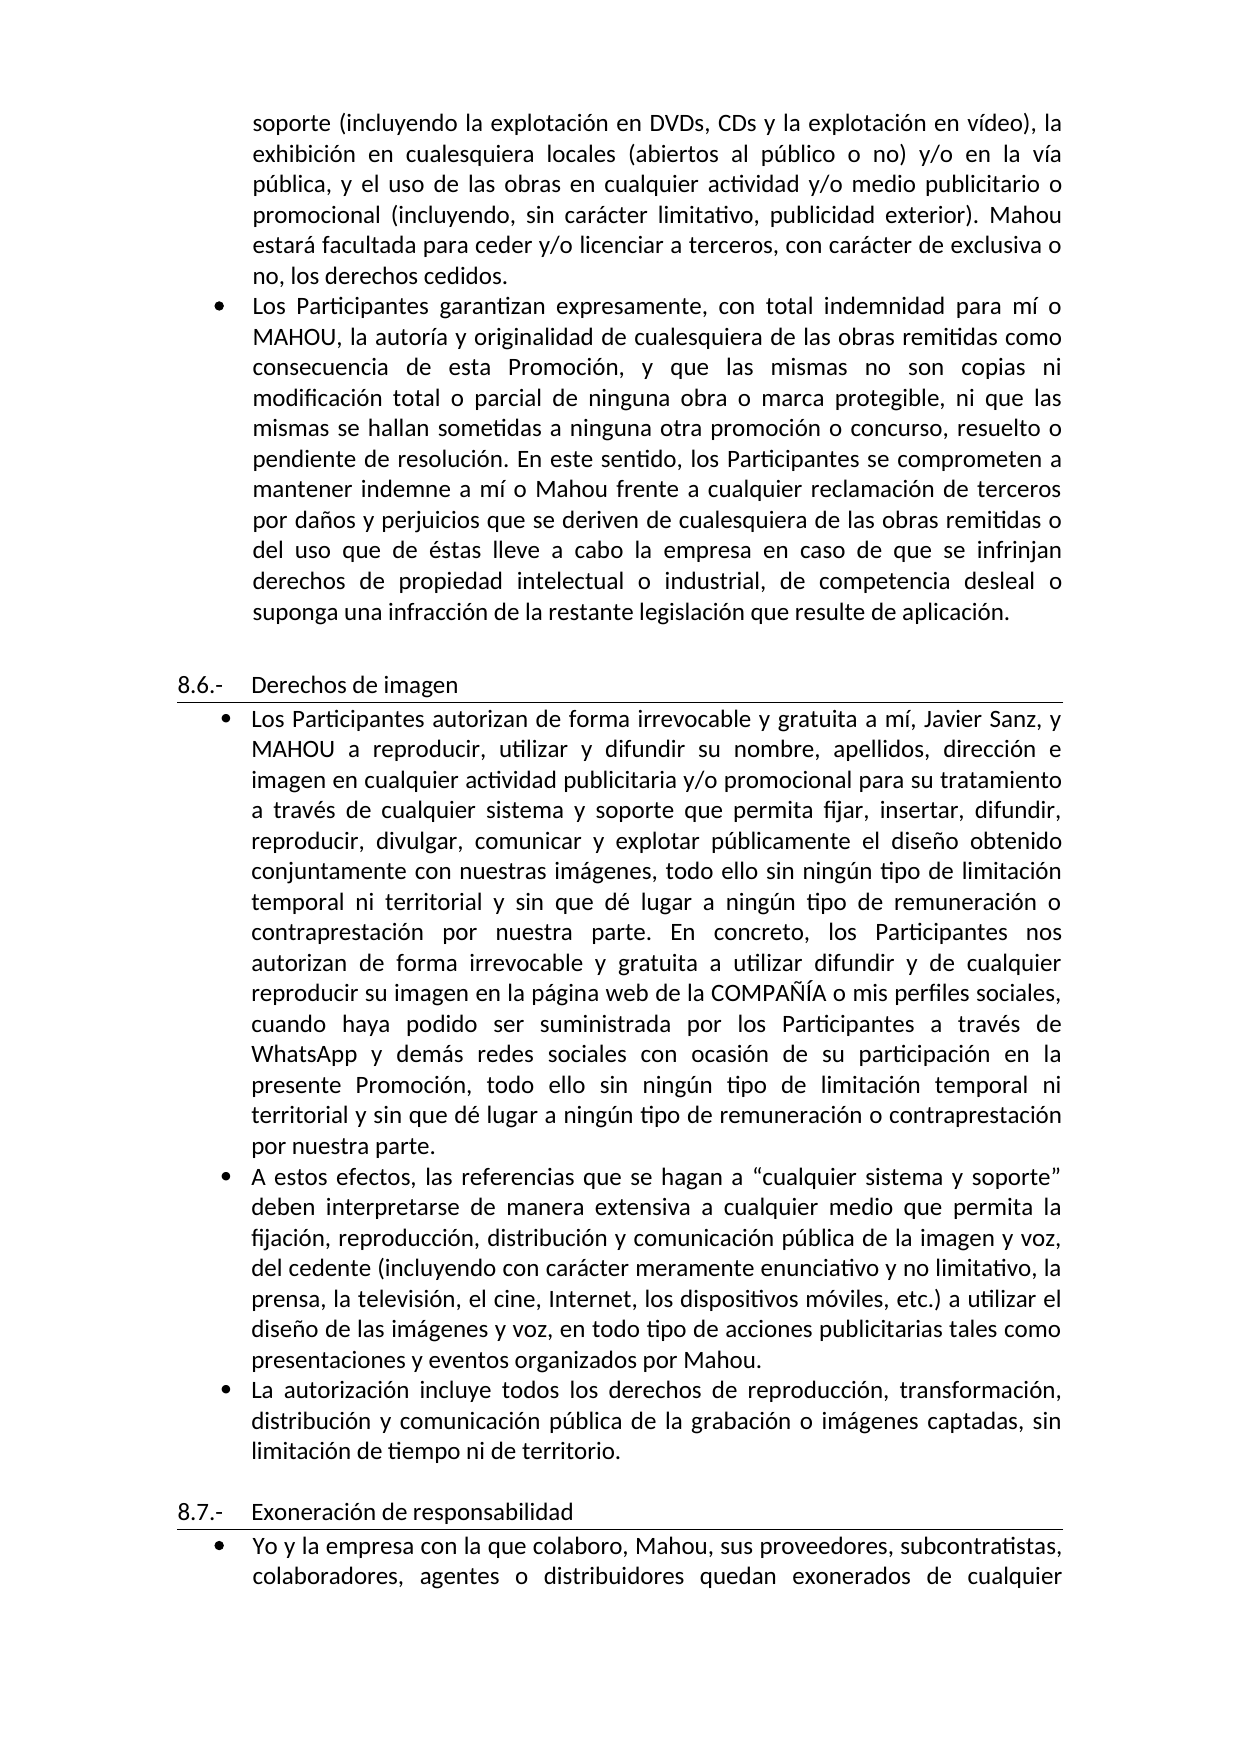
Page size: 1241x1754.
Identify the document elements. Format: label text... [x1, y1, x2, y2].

list La autorización incluye todos los derechos de reproducción, transformación, distribución y comunicación pública de la grabación o imágenes captadas, sin limitación de tiempo ni de territorio. [222, 1374, 1063, 1466]
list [215, 1530, 1063, 1591]
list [215, 107, 1063, 290]
list A estos efectos, las referencias que se hagan a “cualquier sistema y soporte” deben interpretarse de manera extensiva a cualquier medio que permita la fijación, reproducción, distribución y comunicación pública de la imagen y voz, del cedente (incluyendo con carácter meramente enunciativo y no limitativo, la prensa, la televisión, el cine, Internet, los dispositivos móviles, etc.) a utilizar el diseño de las imágenes y voz, en todo tipo de acciones publicitarias tales como presentaciones y eventos organizados por Mahou. [222, 1161, 1063, 1374]
list Los Participantes autorizan de forma irrevocable y gratuita a mí, Javier Sanz, y MAHOU a reproducir, utilizar y difundir su nombre, apellidos, dirección e imagen en cualquier actividad publicitaria y/o promocional para su tratamiento a través de cualquier sistema y soporte que permita fijar, insertar, difundir, reproducir, divulgar, comunicar y explotar públicamente el diseño obtenido conjuntamente con nuestras imágenes, todo ello sin ningún tipo de limitación temporal ni territorial y sin que dé lugar a ningún tipo de remuneración o contraprestación por nuestra parte. En concreto, los Participantes nos autorizan de forma irrevocable y gratuita a utilizar difundir y de cualquier reproducir su imagen en la página web de la COMPAÑÍA o mis perfiles sociales, cuando haya podido ser suministrada por los Participantes a través de WhatsApp y demás redes sociales con ocasión de su participación en la presente Promoción, todo ello sin ningún tipo de limitación temporal ni territorial y sin que dé lugar a ningún tipo de remuneración o contraprestación por nuestra parte. [222, 703, 1063, 1161]
text 8.6.- Derechos de imagen [177, 669, 1063, 702]
text 8.7.- Exoneración de responsabilidad [177, 1496, 1063, 1529]
list Los Participantes garantizan expresamente, con total indemnidad para mí o MAHOU, la autoría y originalidad de cualesquiera de las obras remitidas como consecuencia de esta Promoción, y que las mismas no son copias ni modificación total o parcial de ninguna obra o marca protegible, ni que las mismas se hallan sometidas a ninguna otra promoción o concurso, resuelto o pendiente de resolución. En este sentido, los Participantes se comprometen a mantener indemne a mí o Mahou frente a cualquier reclamación de terceros por daños y perjuicios que se deriven de cualesquiera de las obras remitidas o del uso que de éstas lleve a cabo la empresa en caso de que se infrinjan derechos de propiedad intelectual o industrial, de competencia desleal o suponga una infracción de la restante legislación que resulte de aplicación. [215, 290, 1063, 626]
